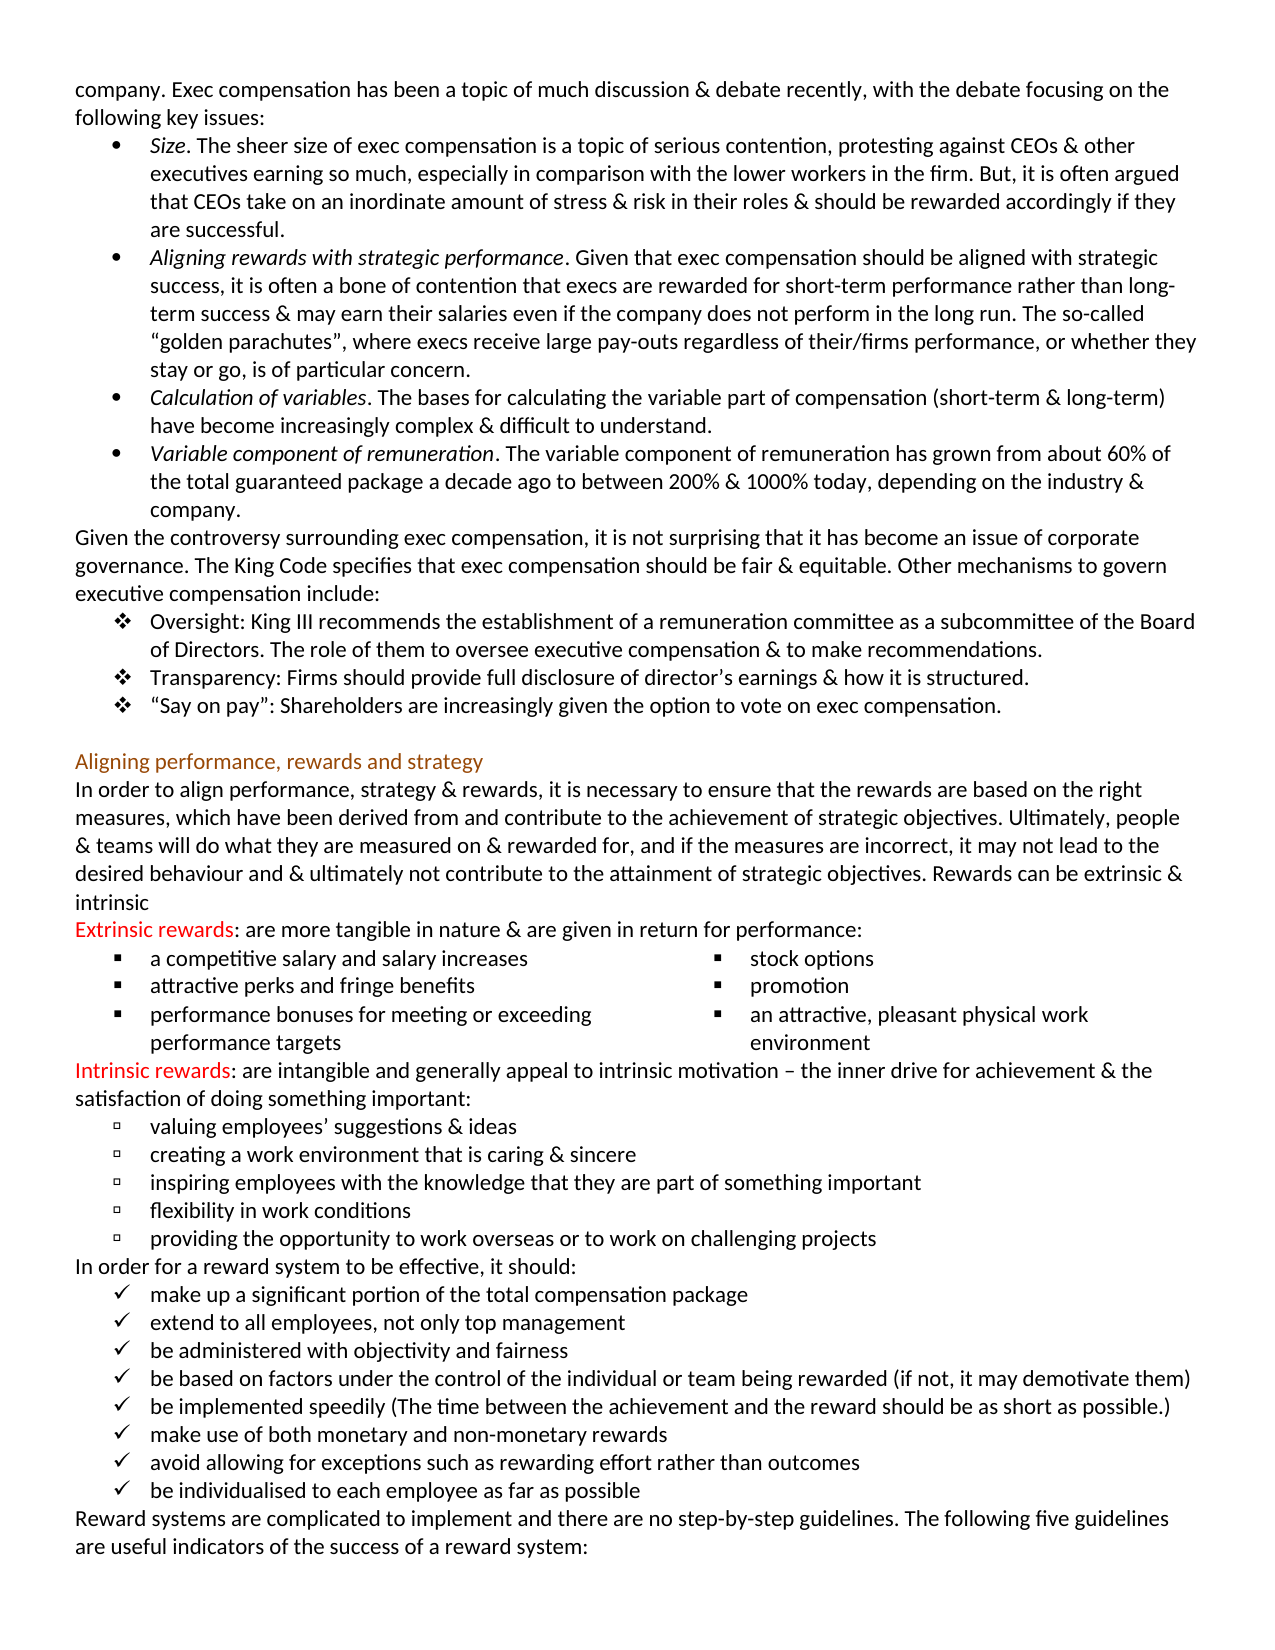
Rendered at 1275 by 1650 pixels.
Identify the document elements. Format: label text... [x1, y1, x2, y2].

list creating a work environment that is caring & sincere [112, 1140, 1200, 1168]
list flexibility in work conditions [112, 1196, 1200, 1224]
list be implemented speedily (The time between the achievement and the reward should be as short as possible.) [112, 1392, 1200, 1420]
list Size. The sheer size of exec compensation is a topic of serious contention, protesting against CEOs & other executives earning so much, especially in comparison with the lower workers in the firm. But, it is often argued that CEOs take on an inordinate amount of stress & risk in their roles & should be rewarded accordingly if they are successful. [112, 131, 1200, 243]
list avoid allowing for exceptions such as rewarding effort rather than outcomes [112, 1448, 1200, 1476]
text In order to align performance, strategy & rewards, it is necessary to ensure that the rewards are based on the right measures, which have been derived from and contribute to the achievement of strategic objectives. Ultimately, people & teams will do what they are measured on & rewarded for, and if the measures are incorrect, it may not lead to the desired behaviour and & ultimately not contribute to the attainment of strategic objectives. Rewards can be extrinsic & intrinsic [75, 776, 1200, 916]
text Extrinsic rewards: are more tangible in nature & are given in return for performance: [75, 916, 1200, 944]
list Variable component of remuneration. The variable component of remuneration has grown from about 60% of the total guaranteed package a decade ago to between 200% & 1000% today, depending on the industry & company. [112, 439, 1200, 523]
list Calculation of variables. The bases for calculating the variable part of compensation (short-term & long-term) have become increasingly complex & difficult to understand. [112, 383, 1200, 439]
list be administered with objectivity and fairness [112, 1336, 1200, 1364]
list Oversight: King III recommends the establishment of a remuneration committee as a subcommittee of the Board of Directors. The role of them to oversee executive compensation & to make recommendations. [112, 607, 1200, 663]
list performance bonuses for meeting or exceeding performance targets [112, 1000, 600, 1056]
list make use of both monetary and non-monetary rewards [112, 1420, 1200, 1448]
list extend to all employees, not only top management [112, 1308, 1200, 1336]
text Intrinsic rewards: are intangible and generally appeal to intrinsic motivation – the inner drive for achievement & the satisfaction of doing something important: [75, 1056, 1200, 1112]
text Reward systems are complicated to implement and there are no step-by-step guidelines. The following five guidelines are useful indicators of the success of a reward system: [75, 1504, 1200, 1560]
text Aligning performance, rewards and strategy [75, 747, 1200, 776]
list make up a significant portion of the total compensation package [112, 1280, 1200, 1308]
list promotion [712, 972, 1200, 1000]
list a competitive salary and salary increases [112, 944, 600, 972]
list Aligning rewards with strategic performance. Given that exec compensation should be aligned with strategic success, it is often a bone of contention that execs are rewarded for short-term performance rather than long-term success & may earn their salaries even if the company does not perform in the long run. The so-called “golden parachutes”, where execs receive large pay-outs regardless of their/firms performance, or whether they stay or go, is of particular concern. [112, 243, 1200, 383]
list be individualised to each employee as far as possible [112, 1476, 1200, 1504]
list be based on factors under the control of the individual or team being rewarded (if not, it may demotivate them) [112, 1364, 1200, 1392]
list attractive perks and fringe benefits [112, 972, 600, 1000]
list inspiring employees with the knowledge that they are part of something important [112, 1168, 1200, 1196]
text Given the controversy surrounding exec compensation, it is not surprising that it has become an issue of corporate governance. The King Code specifies that exec compensation should be fair & equitable. Other mechanisms to govern executive compensation include: [75, 523, 1200, 607]
list valuing employees’ suggestions & ideas [112, 1112, 1200, 1140]
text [75, 75, 1200, 131]
list an attractive, pleasant physical work environment [712, 1000, 1200, 1056]
list Transparency: Firms should provide full disclosure of director’s earnings & how it is structured. [112, 663, 1200, 691]
list providing the opportunity to work overseas or to work on challenging projects [112, 1224, 1200, 1252]
list “Say on pay”: Shareholders are increasingly given the option to vote on exec compensation. [112, 691, 1200, 719]
list stock options [712, 944, 1200, 972]
text In order for a reward system to be effective, it should: [75, 1252, 1200, 1280]
